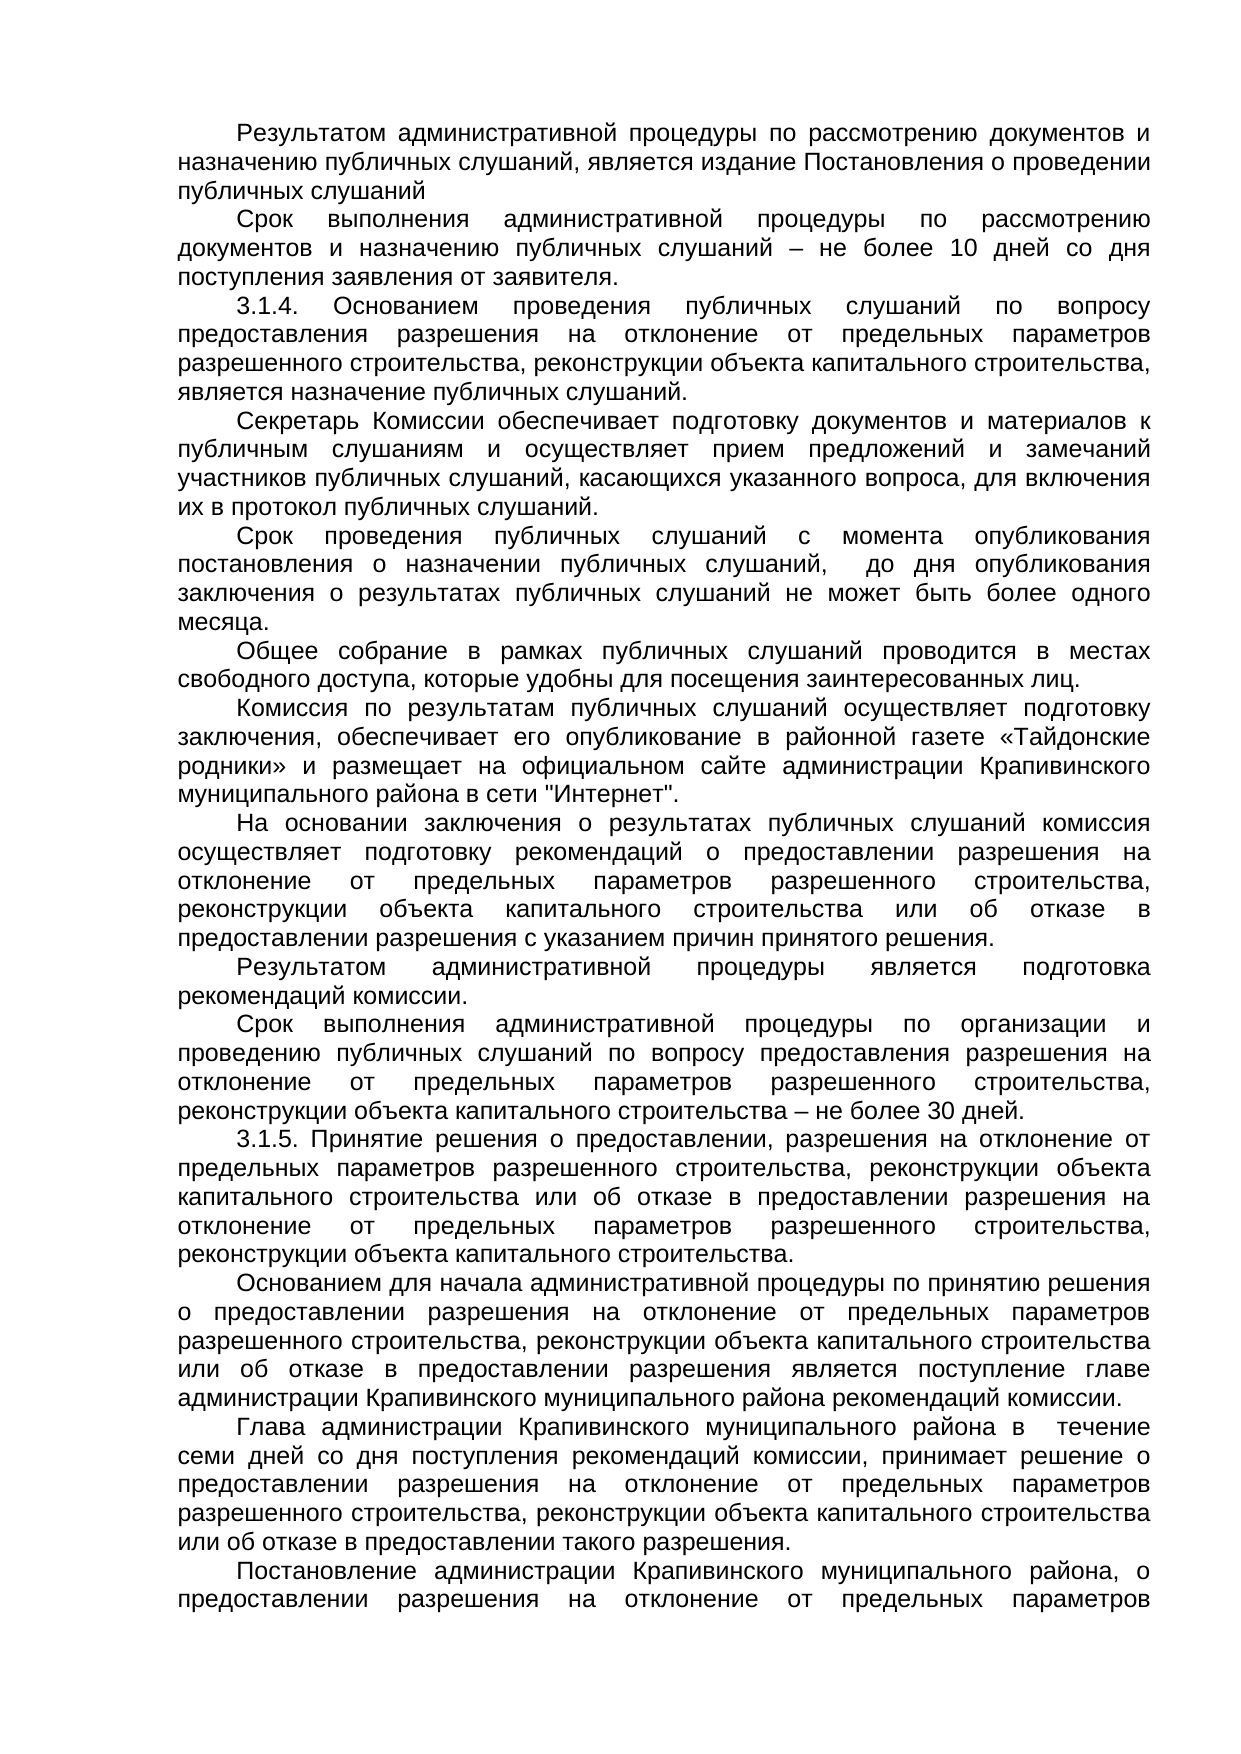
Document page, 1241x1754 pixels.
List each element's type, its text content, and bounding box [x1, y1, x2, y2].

text Результатом административной процедуры по рассмотрению документов и назначению публичных слушаний, является издание Постановления о проведении публичных слушаний [177, 118, 1152, 204]
text Глава администрации Крапивинского муниципального района в течение семи дней со дня поступления рекомендаций комиссии, принимает решение о предоставлении разрешения на отклонение от предельных параметров разрешенного строительства, реконструкции объекта капитального строительства или об отказе в предоставлении такого разрешения. [177, 1412, 1152, 1556]
text Срок выполнения административной процедуры по организации и проведению публичных слушаний по вопросу предоставления разрешения на отклонение от предельных параметров разрешенного строительства, реконструкции объекта капитального строительства – не более 30 дней. [177, 1009, 1152, 1124]
text Общее собрание в рамках публичных слушаний проводится в местах свободного доступа, которые удобны для посещения заинтересованных лиц. [177, 636, 1152, 693]
text Результатом административной процедуры является подготовка рекомендаций комиссии. [177, 952, 1152, 1009]
text Секретарь Комиссии обеспечивает подготовку документов и материалов к публичным слушаниям и осуществляет прием предложений и замечаний участников публичных слушаний, касающихся указанного вопроса, для включения их в протокол публичных слушаний. [177, 406, 1152, 521]
text 3.1.5. Принятие решения о предоставлении, разрешения на отклонение от предельных параметров разрешенного строительства, реконструкции объекта капитального строительства или об отказе в предоставлении разрешения на отклонение от предельных параметров разрешенного строительства, реконструкции объекта капитального строительства. [177, 1124, 1152, 1268]
text 3.1.4. Основанием проведения публичных слушаний по вопросу предоставления разрешения на отклонение от предельных параметров разрешенного строительства, реконструкции объекта капитального строительства, является назначение публичных слушаний. [177, 291, 1152, 406]
text Комиссия по результатам публичных слушаний осуществляет подготовку заключения, обеспечивает его опубликование в районной газете «Тайдонские родники» и размещает на официальном сайте администрации Крапивинского муниципального района в сети "Интернет". [177, 693, 1152, 808]
text Срок выполнения административной процедуры по рассмотрению документов и назначению публичных слушаний – не более 10 дней со дня поступления заявления от заявителя. [177, 204, 1152, 291]
text Основанием для начала административной процедуры по принятию решения о предоставлении разрешения на отклонение от предельных параметров разрешенного строительства, реконструкции объекта капитального строительства или об отказе в предоставлении разрешения является поступление главе администрации Крапивинского муниципального района рекомендаций комиссии. [177, 1268, 1152, 1412]
text На основании заключения о результатах публичных слушаний комиссия осуществляет подготовку рекомендаций о предоставлении разрешения на отклонение от предельных параметров разрешенного строительства, реконструкции объекта капитального строительства или об отказе в предоставлении разрешения с указанием причин принятого решения. [177, 808, 1152, 952]
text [177, 1556, 1152, 1613]
text Срок проведения публичных слушаний с момента опубликования постановления о назначении публичных слушаний, до дня опубликования заключения о результатах публичных слушаний не может быть более одного месяца. [177, 521, 1152, 636]
